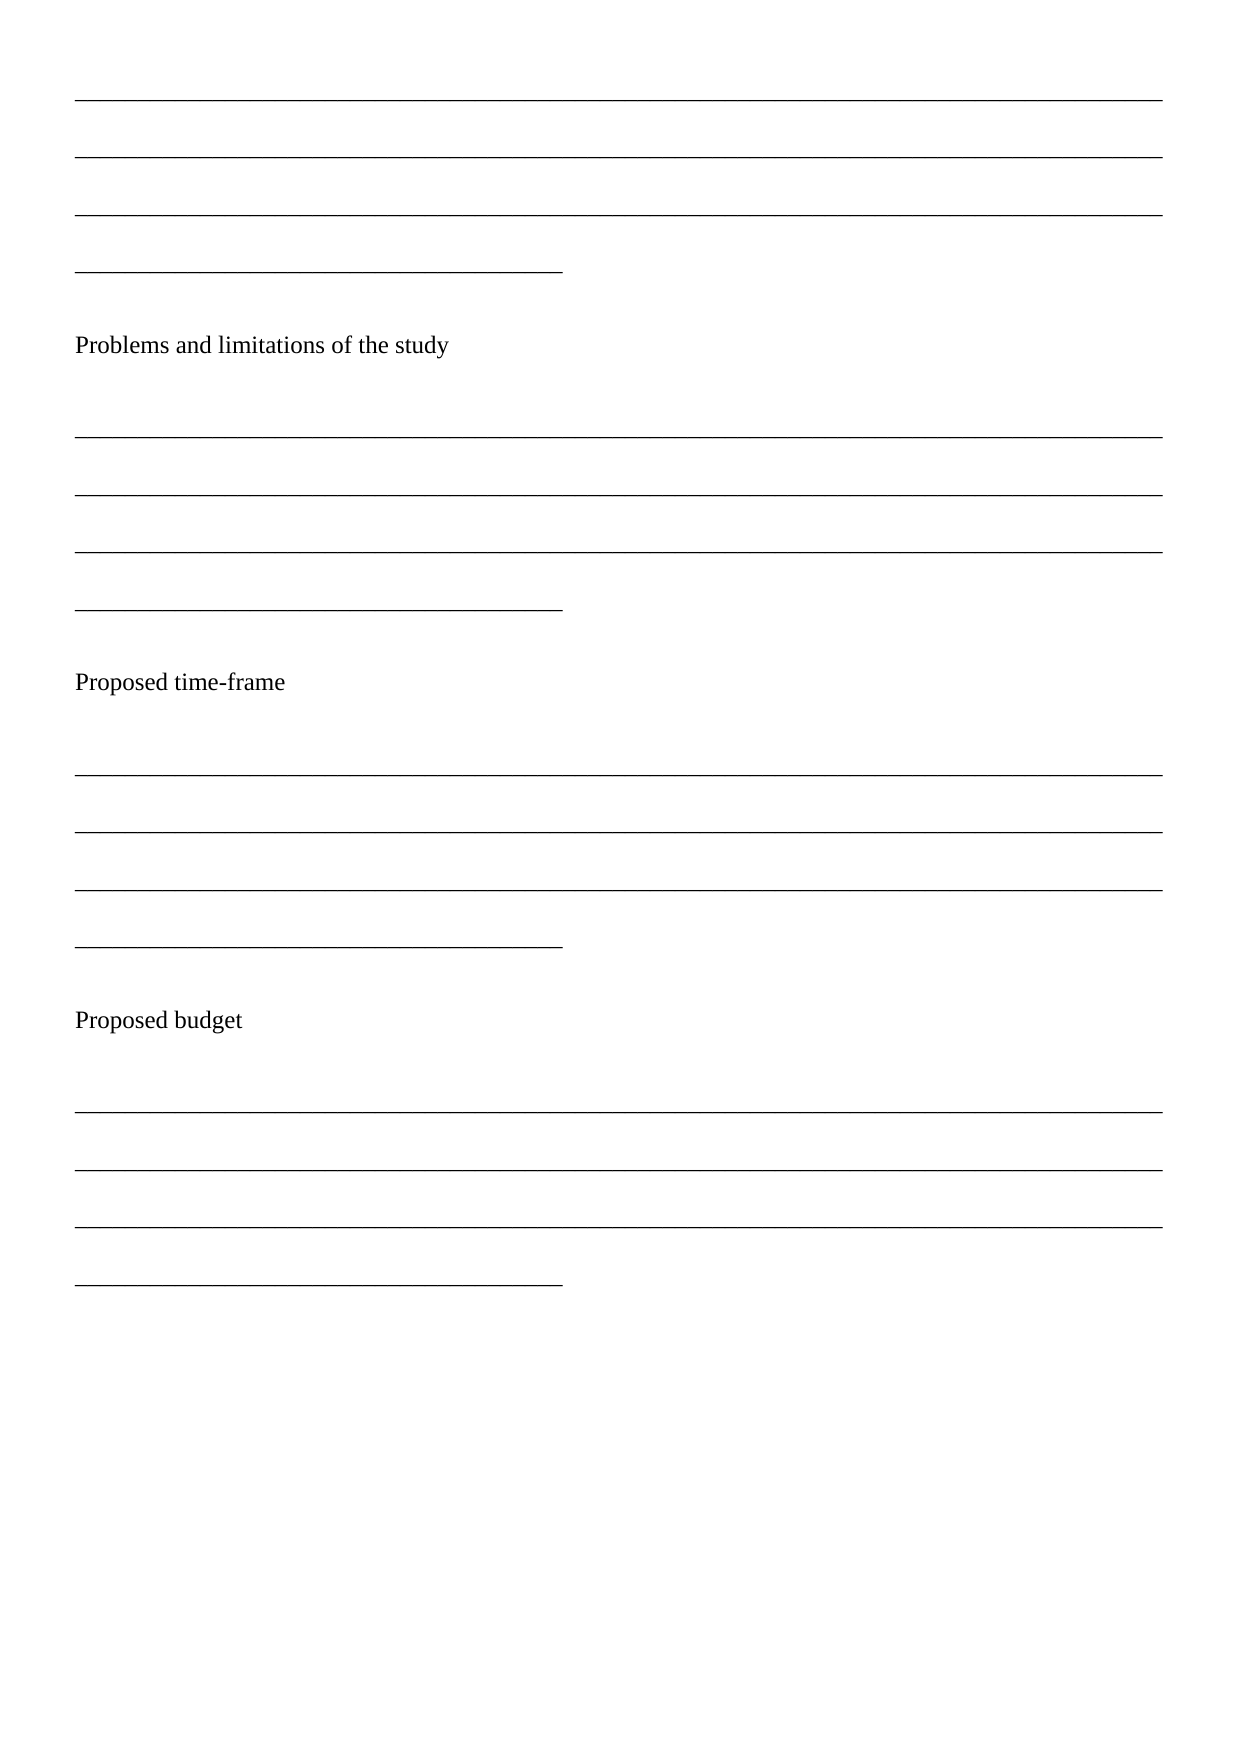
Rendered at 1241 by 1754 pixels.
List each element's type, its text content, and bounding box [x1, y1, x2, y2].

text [75, 75, 1165, 276]
text Proposed budget [75, 1005, 1165, 1034]
text Problems and limitations of the study [75, 330, 1165, 359]
text Proposed time-frame [75, 667, 1165, 696]
